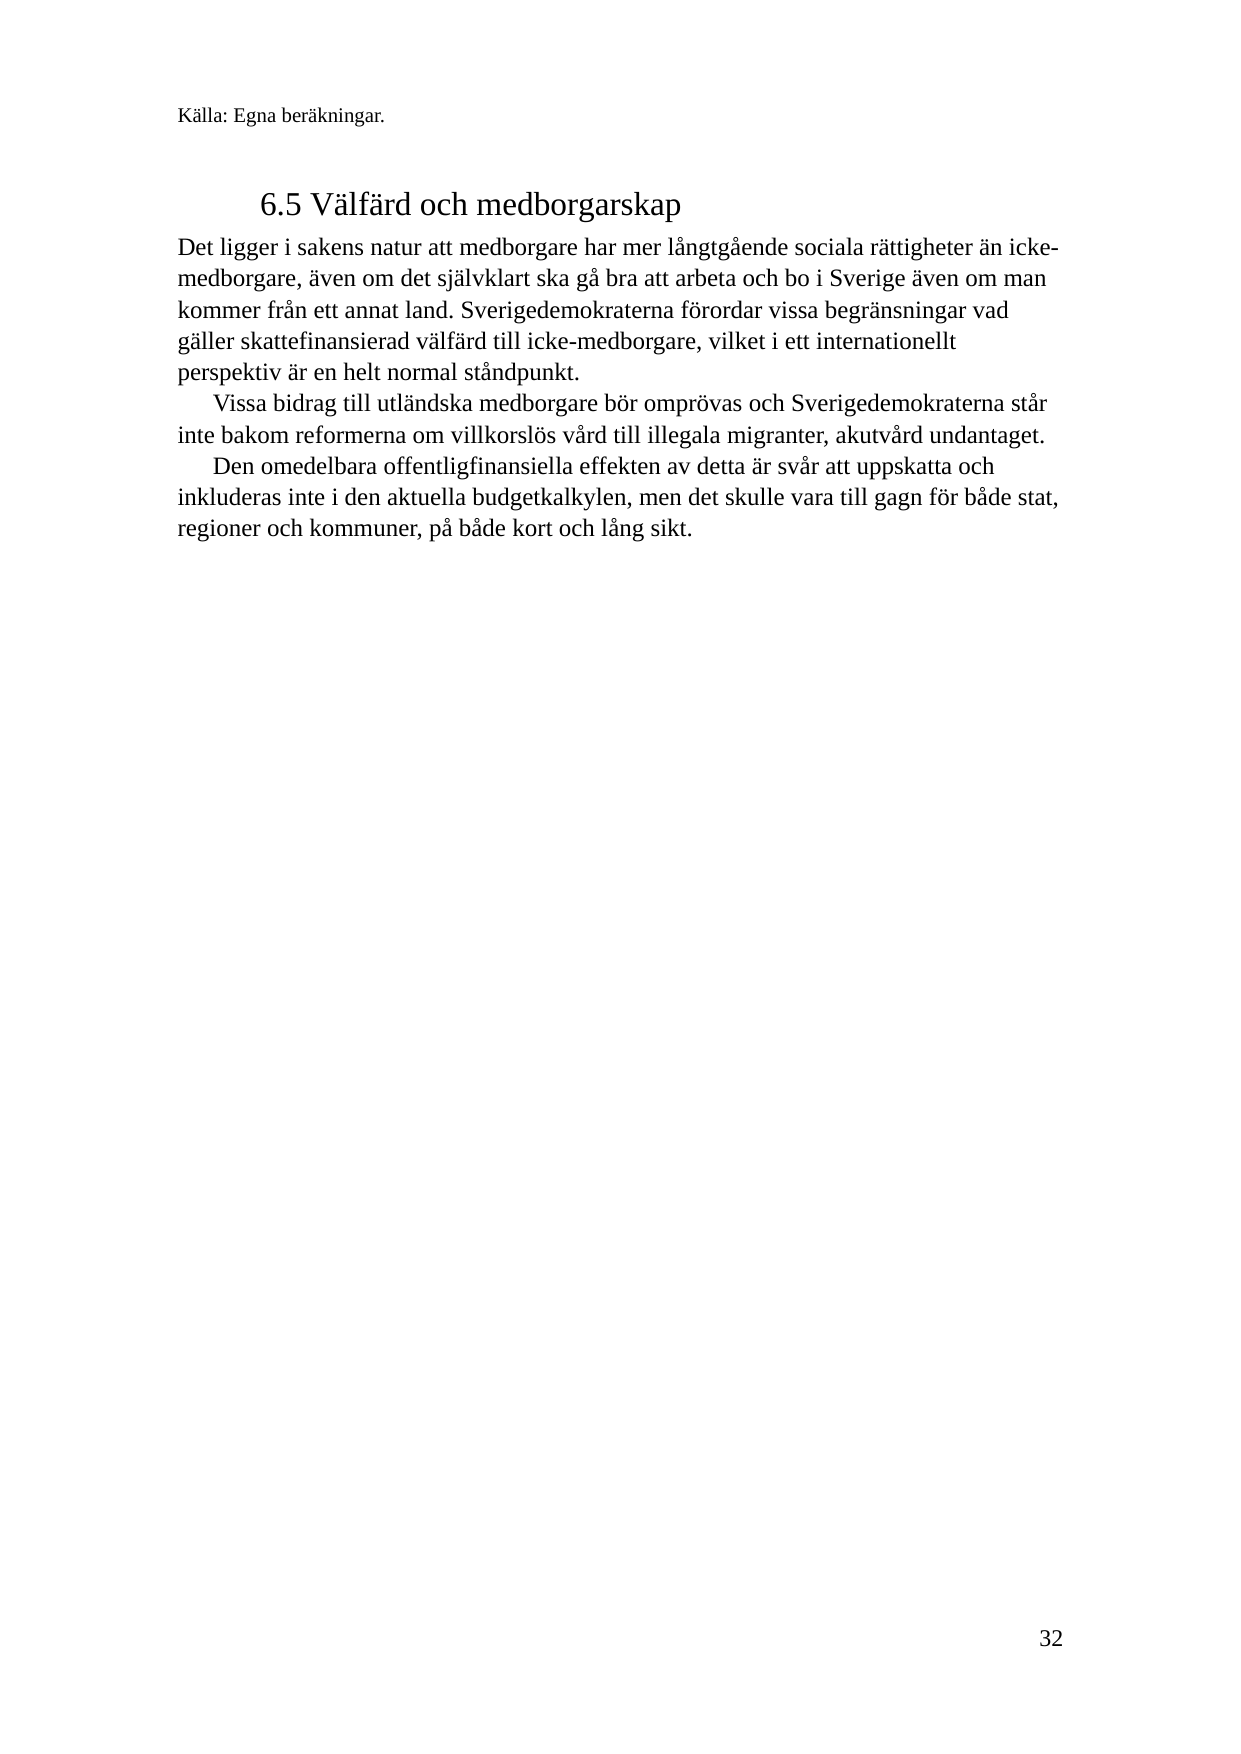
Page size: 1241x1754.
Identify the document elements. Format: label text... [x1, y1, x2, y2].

text Välfärd och medborgarskap [260, 190, 1063, 221]
text Källa: Egna beräkningar. [177, 103, 1063, 128]
text Vissa bidrag till utländska medborgare bör omprövas och Sverigedemokraterna står inte bakom reformerna om villkorslös vård till illegala migranter, akutvård undantaget. [177, 386, 1063, 448]
text Det ligger i sakens natur att medborgare har mer långtgående sociala rättigheter än icke-medborgare, även om det självklart ska gå bra att arbeta och bo i Sverige även om man kommer från ett annat land. Sverigedemokraterna förordar vissa begränsningar vad gäller skattefinansierad välfärd till icke-medborgare, vilket i ett internationellt perspektiv är en helt normal ståndpunkt. [177, 230, 1063, 386]
text Den omedelbara offentligfinansiella effekten av detta är svår att uppskatta och inkluderas inte i den aktuella budgetkalkylen, men det skulle vara till gagn för både stat, regioner och kommuner, på både kort och lång sikt. [177, 448, 1063, 542]
